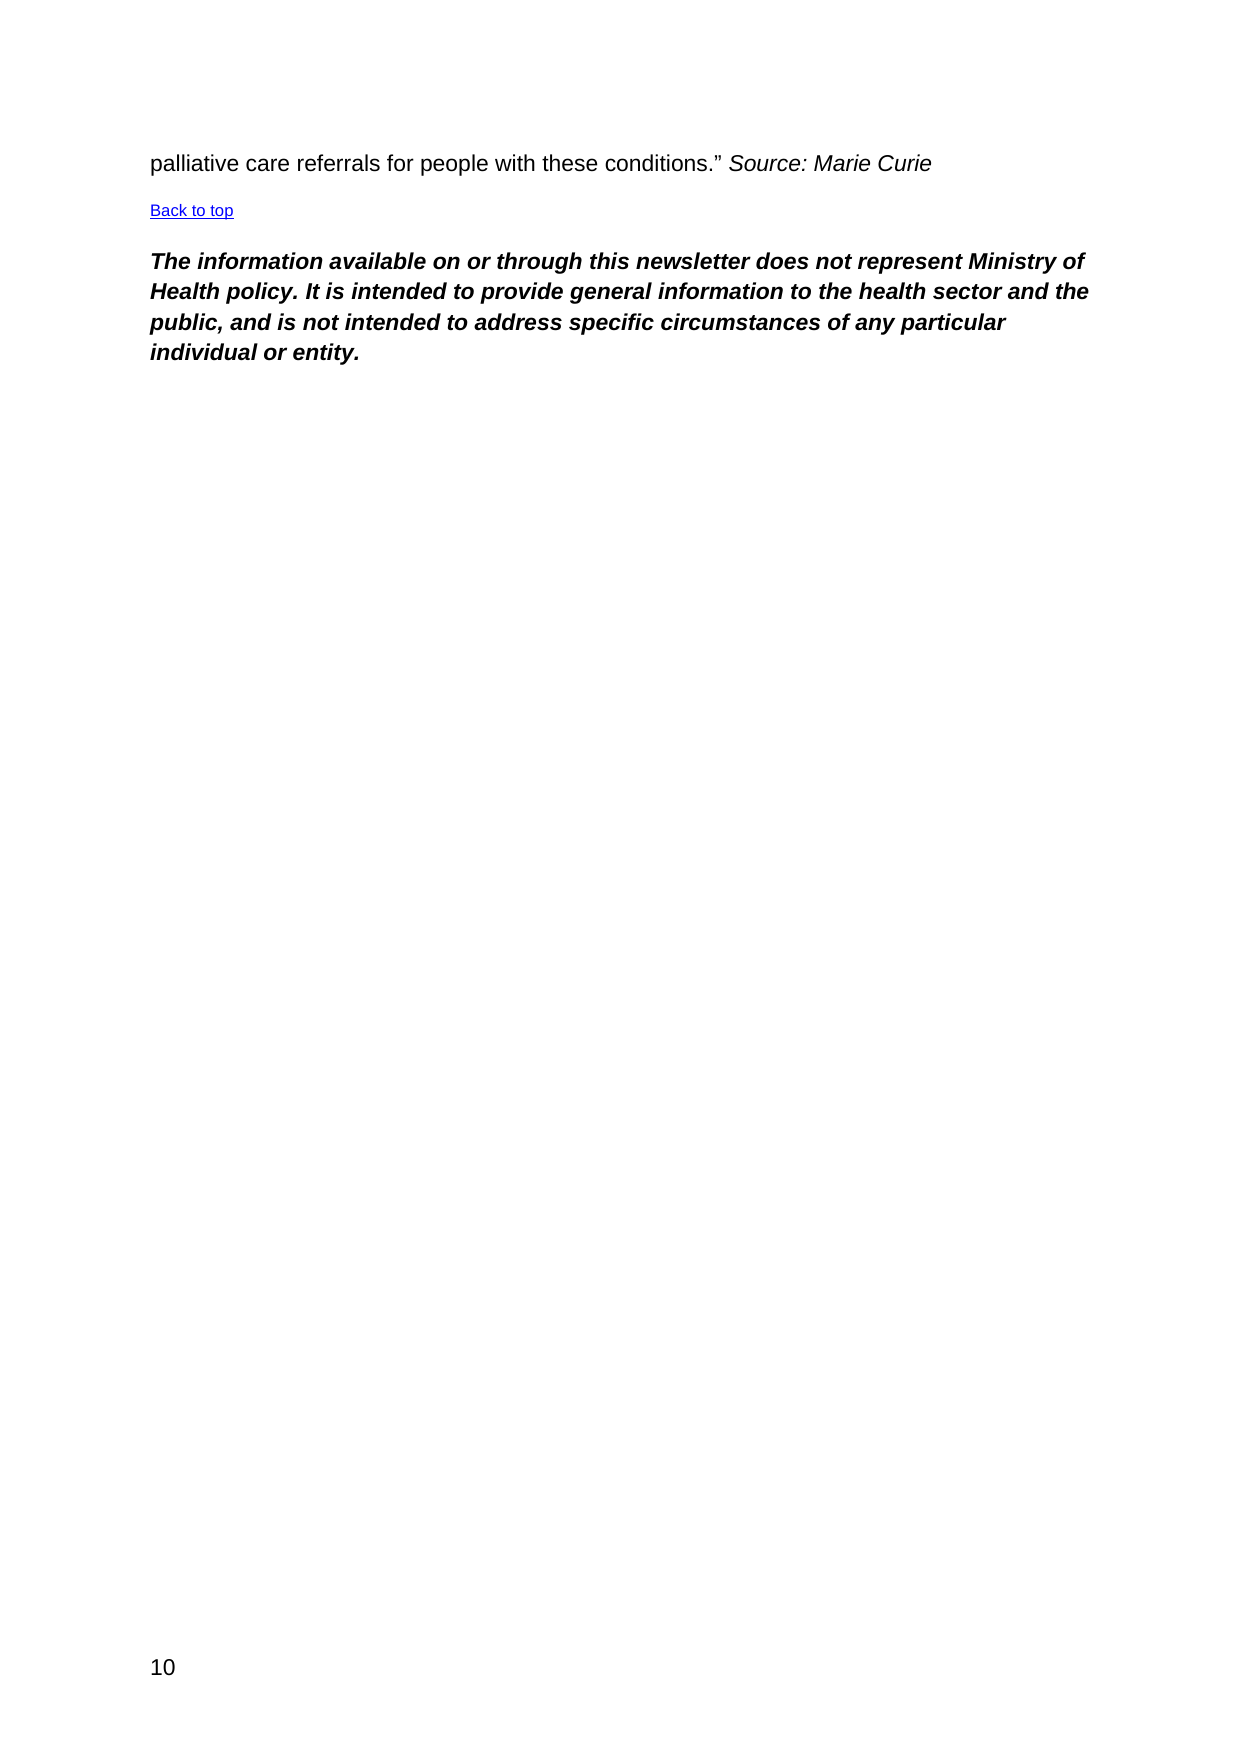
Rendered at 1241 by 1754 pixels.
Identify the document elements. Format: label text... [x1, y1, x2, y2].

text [150, 150, 1090, 176]
text The information available on or through this newsletter does not represent Ministry of Health policy. It is intended to provide general information to the health sector and the public, and is not intended to address specific circumstances of any particular individual or entity. [150, 248, 1090, 365]
text Back to top [150, 201, 1090, 220]
